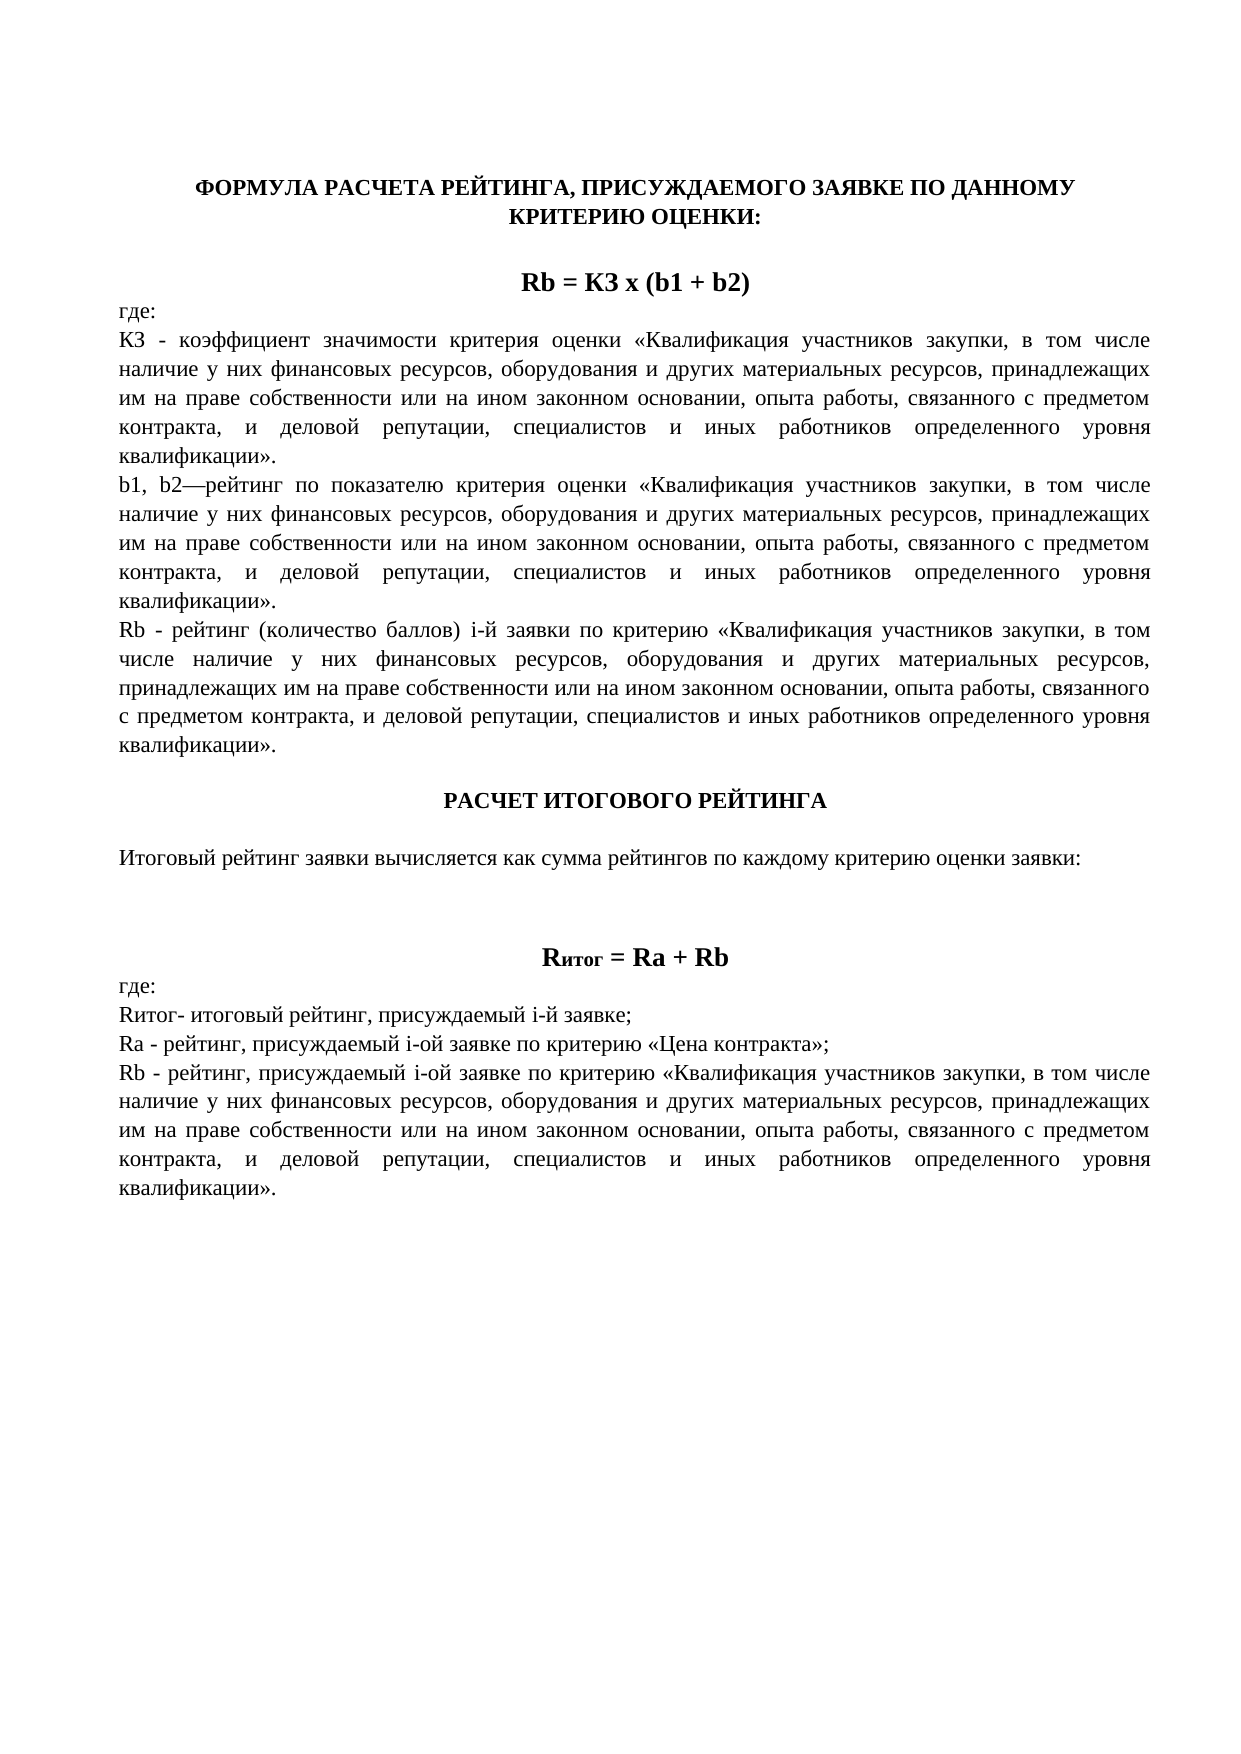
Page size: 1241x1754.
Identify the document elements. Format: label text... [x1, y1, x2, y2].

text ФОРМУЛА РАСЧЕТА РЕЙТИНГА, ПРИСУЖДАЕМОГО ЗАЯВКЕ ПО ДАННОМУ КРИТЕРИЮ ОЦЕНКИ: [118, 174, 1152, 229]
text Итоговый рейтинг заявки вычисляется как сумма рейтингов по каждому критерию оценки заявки: [118, 844, 1152, 870]
text где: [118, 972, 1152, 998]
text Rb - рейтинг (количество баллов) i-й заявки по критерию «Квалификация участников закупки, в том числе наличие у них финансовых ресурсов, оборудования и других материальных ресурсов, принадлежащих им на праве собственности или на ином законном основании, опыта работы, связанного с предметом контракта, и деловой репутации, специалистов и иных работников определенного уровня квалификации». [118, 616, 1152, 758]
text Ra - рейтинг, присуждаемый i-ой заявке по критерию «Цена контракта»; [118, 1029, 1152, 1056]
text где: [118, 297, 1152, 323]
text Rитог- итоговый рейтинг, присуждаемый i-й заявке; [118, 1001, 1152, 1027]
text b1, b2—рейтинг по показателю критерия оценки «Квалификация участников закупки, в том числе наличие у них финансовых ресурсов, оборудования и других материальных ресурсов, принадлежащих им на праве собственности или на ином законном основании, опыта работы, связанного с предметом контракта, и деловой репутации, специалистов и иных работников определенного уровня квалификации». [118, 471, 1152, 613]
text Rb - рейтинг, присуждаемый i-ой заявке по критерию «Квалификация участников закупки, в том числе наличие у них финансовых ресурсов, оборудования и других материальных ресурсов, принадлежащих им на праве собственности или на ином законном основании, опыта работы, связанного с предметом контракта, и деловой репутации, специалистов и иных работников определенного уровня квалификации». [118, 1058, 1152, 1201]
text КЗ - коэффициент значимости критерия оценки «Квалификация участников закупки, в том числе наличие у них финансовых ресурсов, оборудования и других материальных ресурсов, принадлежащих им на праве собственности или на ином законном основании, опыта работы, связанного с предметом контракта, и деловой репутации, специалистов и иных работников определенного уровня квалификации». [118, 326, 1152, 468]
text Rb = КЗ х (b1 + b2) [118, 268, 1152, 297]
text РАСЧЕТ ИТОГОВОГО РЕЙТИНГА [118, 788, 1152, 814]
text Rитог = Ra + Rb [118, 943, 1152, 972]
